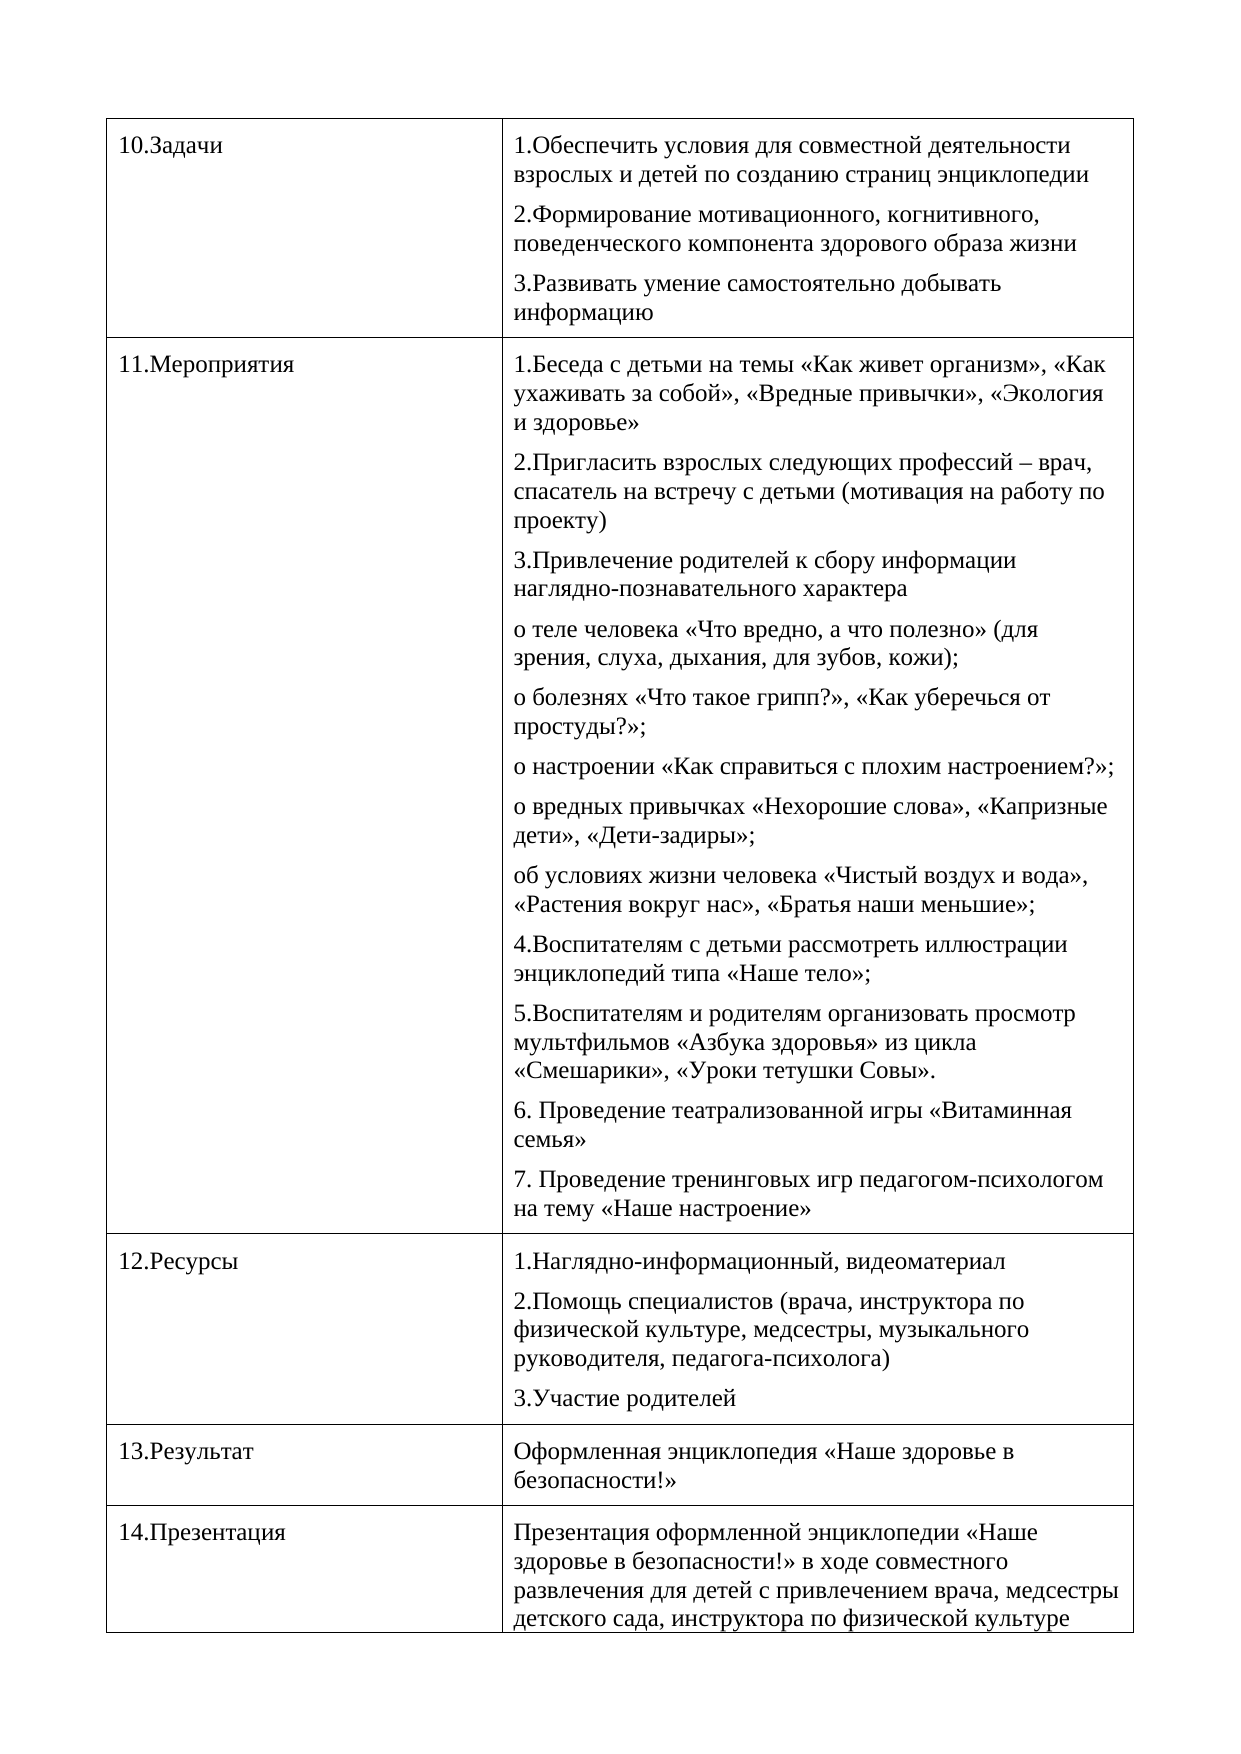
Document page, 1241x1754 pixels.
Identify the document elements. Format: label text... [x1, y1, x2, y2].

table_cell 1.Наглядно-информационный, видеоматериал 2.Помощь специалистов (врача, инструктора по физической культуре, медсестры, музыкального руководителя, педагога-психолога) 3.Участие родителей [503, 1234, 1133, 1423]
table_cell 11.Мероприятия [107, 338, 502, 1233]
table_cell 1.Беседа с детьми на темы «Как живет организм», «Как ухаживать за собой», «Вредные привычки», «Экология и здоровье» 2.Пригласить взрослых следующих профессий – врач, спасатель на встречу с детьми (мотивация на работу по проекту) 3.Привлечение родителей к сбору информации наглядно-познавательного характера о теле человека «Что вредно, а что полезно» (для зрения, слуха, дыхания, для зубов, кожи); о болезнях «Что такое грипп?», «Как уберечься от простуды?»; о настроении «Как справиться с плохим настроением?»; о вредных привычках «Нехорошие слова», «Капризные дети», «Дети-задиры»; об условиях жизни человека «Чистый воздух и вода», «Растения вокруг нас», «Братья наши меньшие»; 4.Воспитателям с детьми рассмотреть иллюстрации энциклопедий типа «Наше тело»; 5.Воспитателям и родителям организовать просмотр мультфильмов «Азбука здоровья» из цикла «Смешарики», «Уроки тетушки Совы». 6. Проведение театрализованной игры «Витаминная семья» 7. Проведение тренинговых игр педагогом-психологом на тему «Наше настроение» [503, 338, 1133, 1233]
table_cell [503, 1506, 1133, 1632]
table_cell 13.Результат [107, 1425, 502, 1505]
table_cell Оформленная энциклопедия «Наше здоровье в безопасности!» [503, 1425, 1133, 1505]
table_cell 10.Задачи [107, 119, 502, 337]
table_cell 14.Презентация [107, 1506, 502, 1632]
table_cell 12.Ресурсы [107, 1234, 502, 1423]
table_cell 1.Обеспечить условия для совместной деятельности взрослых и детей по созданию страниц энциклопедии 2.Формирование мотивационного, когнитивного, поведенческого компонента здорового образа жизни 3.Развивать умение самостоятельно добывать информацию [503, 119, 1133, 337]
